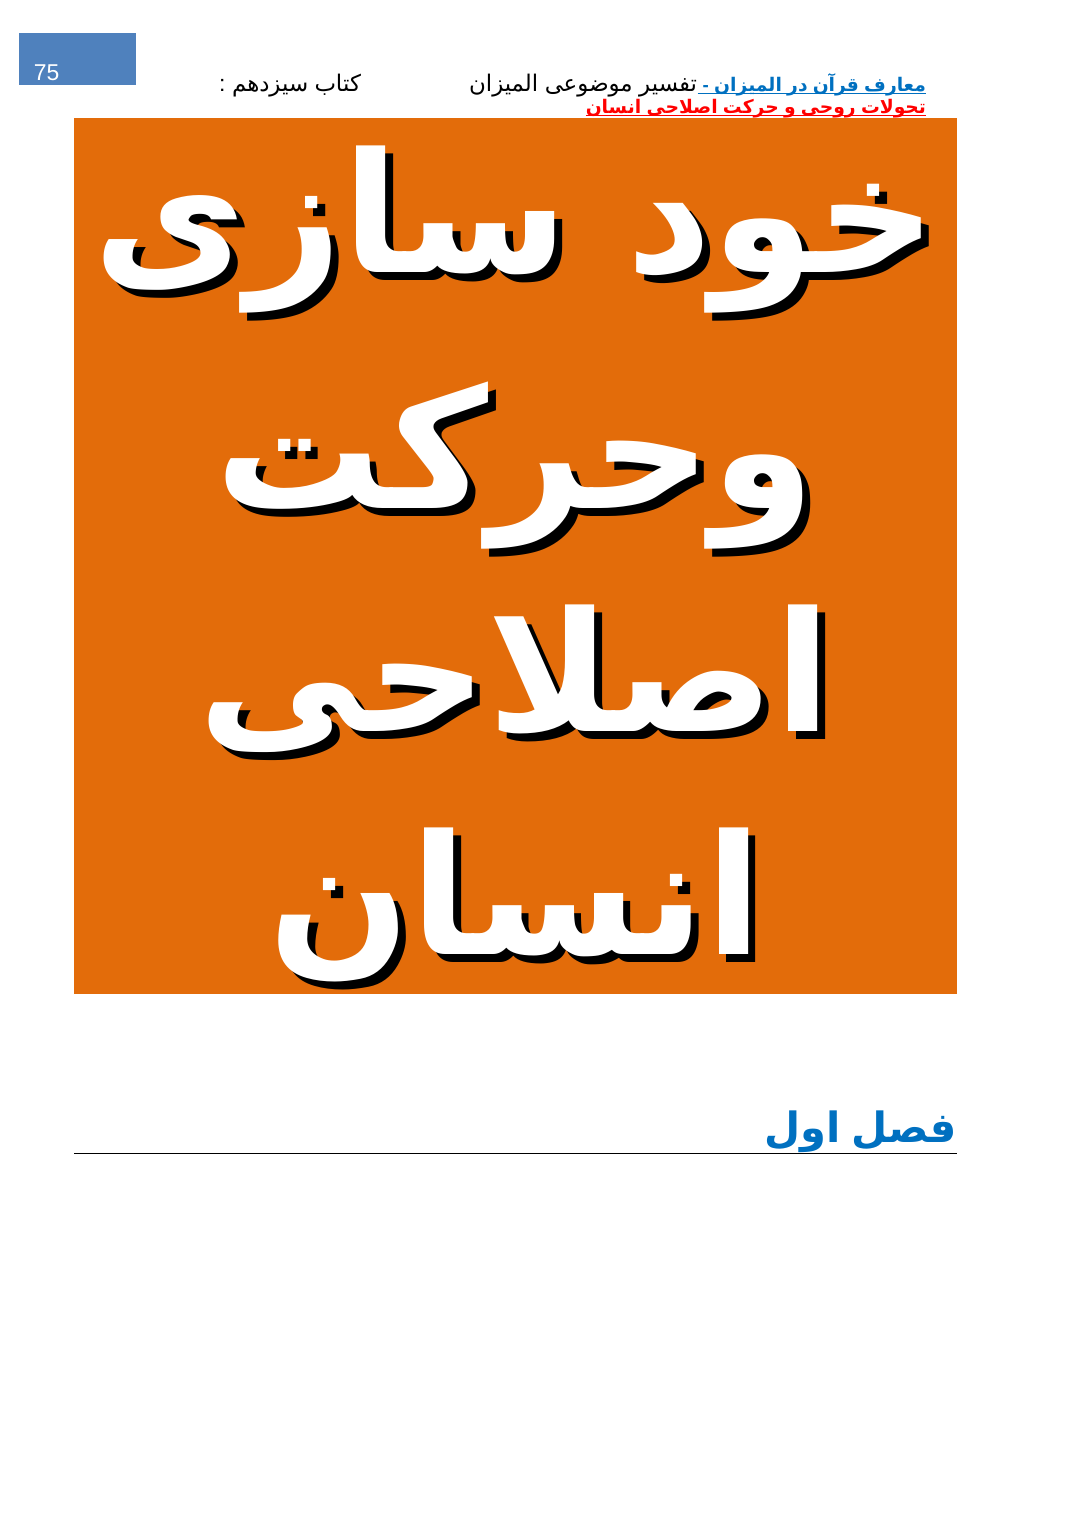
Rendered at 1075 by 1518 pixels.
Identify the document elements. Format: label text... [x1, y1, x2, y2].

subtitle فصل اول [74, 1103, 957, 1153]
text وحرکت اصلاحی انسان [74, 354, 957, 994]
text خود سازی [74, 118, 957, 312]
